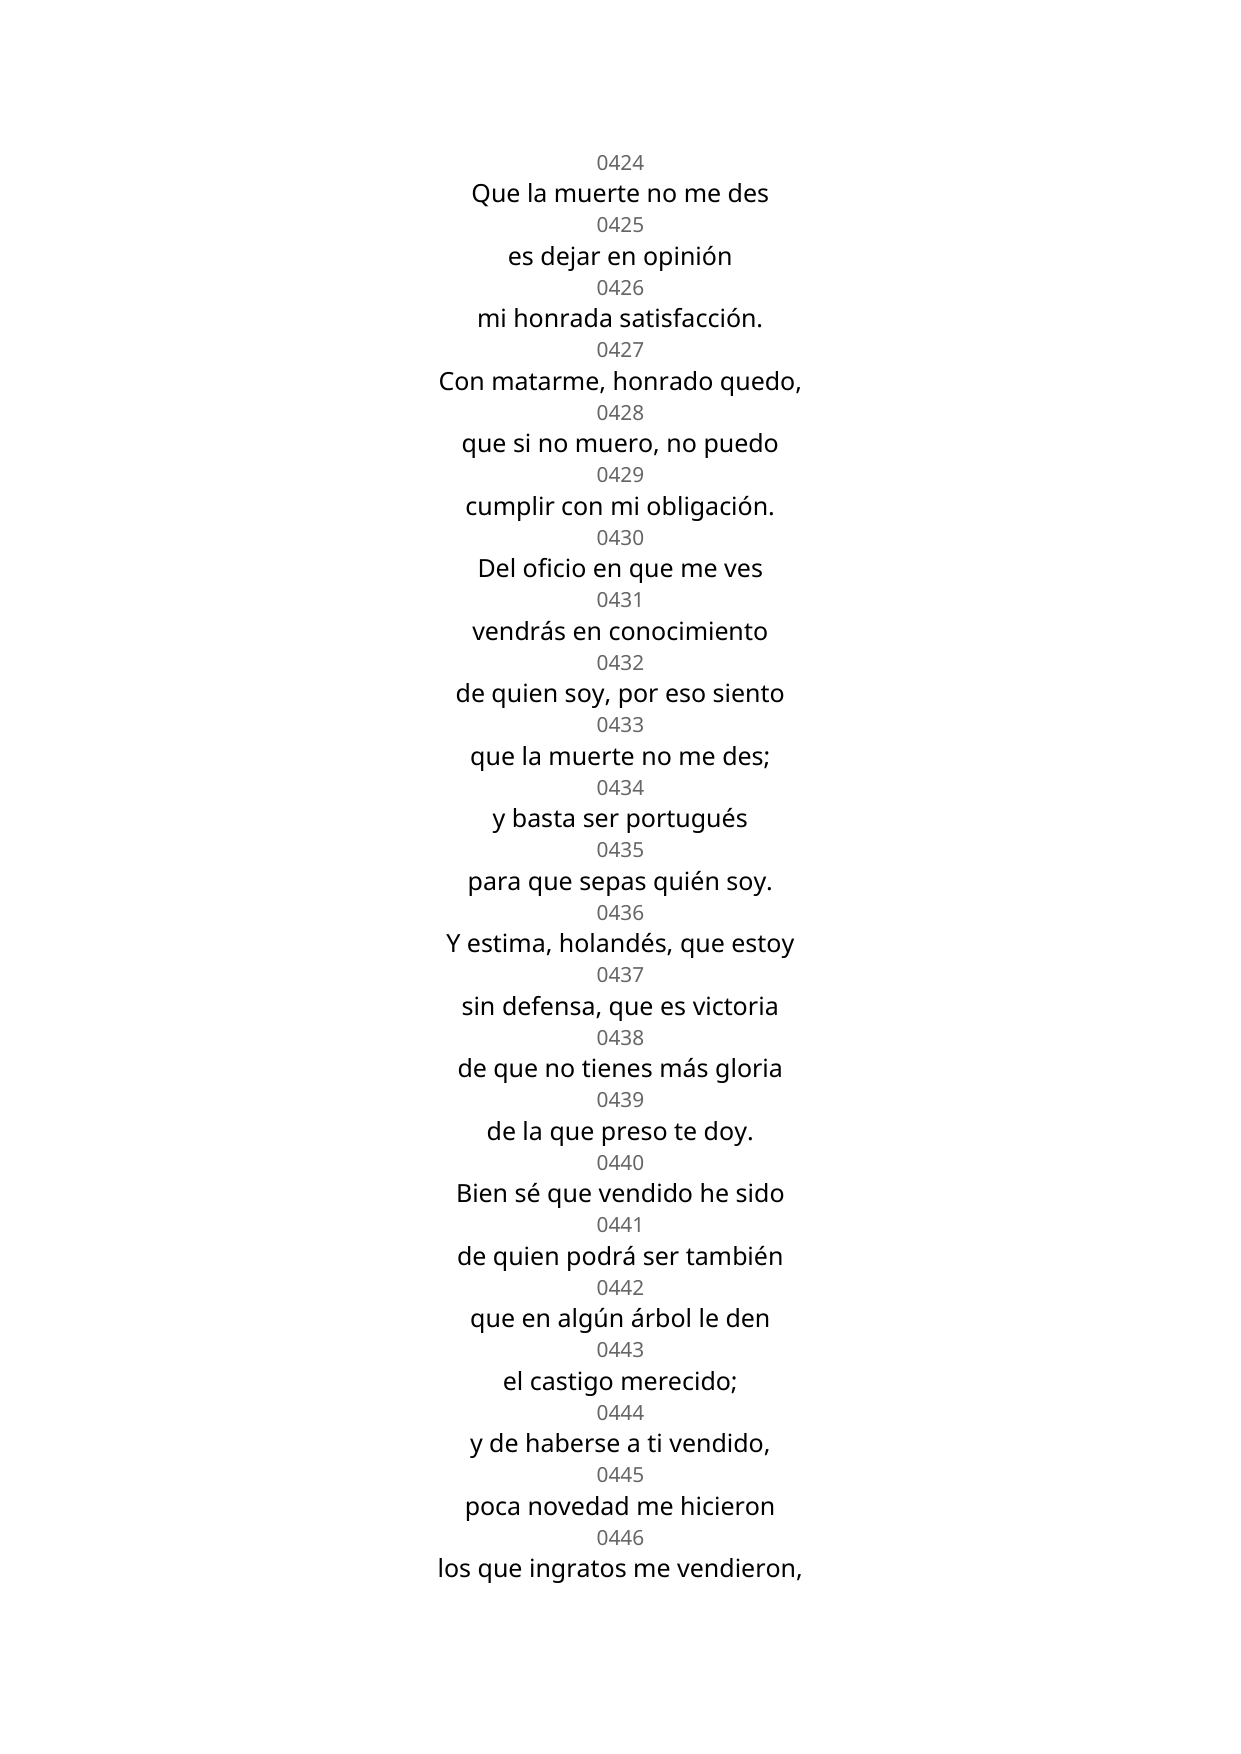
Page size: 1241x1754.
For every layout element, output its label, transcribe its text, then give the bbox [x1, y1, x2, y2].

text 0440 [177, 1148, 1063, 1176]
text vendrás en conocimiento [177, 613, 1063, 648]
text sin defensa, que es victoria [177, 988, 1063, 1023]
text 0426 [177, 273, 1063, 301]
text y de haberse a ti vendido, [177, 1426, 1063, 1460]
text 0436 [177, 898, 1063, 926]
text de quien podrá ser también [177, 1238, 1063, 1273]
text 0439 [177, 1085, 1063, 1113]
text Del oficio en que me ves [177, 551, 1063, 585]
text 0431 [177, 585, 1063, 613]
text 0429 [177, 460, 1063, 488]
text 0427 [177, 335, 1063, 363]
text mi honrada satisfacción. [177, 301, 1063, 335]
text 0425 [177, 210, 1063, 238]
text 0446 [177, 1523, 1063, 1551]
text 0438 [177, 1023, 1063, 1051]
text 0424 [177, 148, 1063, 176]
text 0442 [177, 1273, 1063, 1301]
text para que sepas quién soy. [177, 863, 1063, 898]
text que en algún árbol le den [177, 1301, 1063, 1335]
text de que no tienes más gloria [177, 1051, 1063, 1085]
text de quien soy, por eso siento [177, 676, 1063, 710]
text Y estima, holandés, que estoy [177, 926, 1063, 960]
text el castigo merecido; [177, 1363, 1063, 1398]
text que la muerte no me des; [177, 738, 1063, 773]
text es dejar en opinión [177, 238, 1063, 273]
text poca novedad me hicieron [177, 1488, 1063, 1523]
text los que ingratos me vendieron, [177, 1551, 1063, 1585]
text 0445 [177, 1460, 1063, 1488]
text 0434 [177, 773, 1063, 801]
text cumplir con mi obligación. [177, 488, 1063, 523]
text 0430 [177, 523, 1063, 551]
text Con matarme, honrado quedo, [177, 363, 1063, 398]
text Bien sé que vendido he sido [177, 1176, 1063, 1210]
text 0441 [177, 1210, 1063, 1238]
text de la que preso te doy. [177, 1113, 1063, 1148]
text 0437 [177, 960, 1063, 988]
text y basta ser portugués [177, 801, 1063, 835]
text 0435 [177, 835, 1063, 863]
text Que la muerte no me des [177, 176, 1063, 210]
text 0432 [177, 648, 1063, 676]
text que si no muero, no puedo [177, 426, 1063, 460]
text 0428 [177, 398, 1063, 426]
text 0443 [177, 1335, 1063, 1363]
text 0433 [177, 710, 1063, 738]
text 0444 [177, 1398, 1063, 1426]
